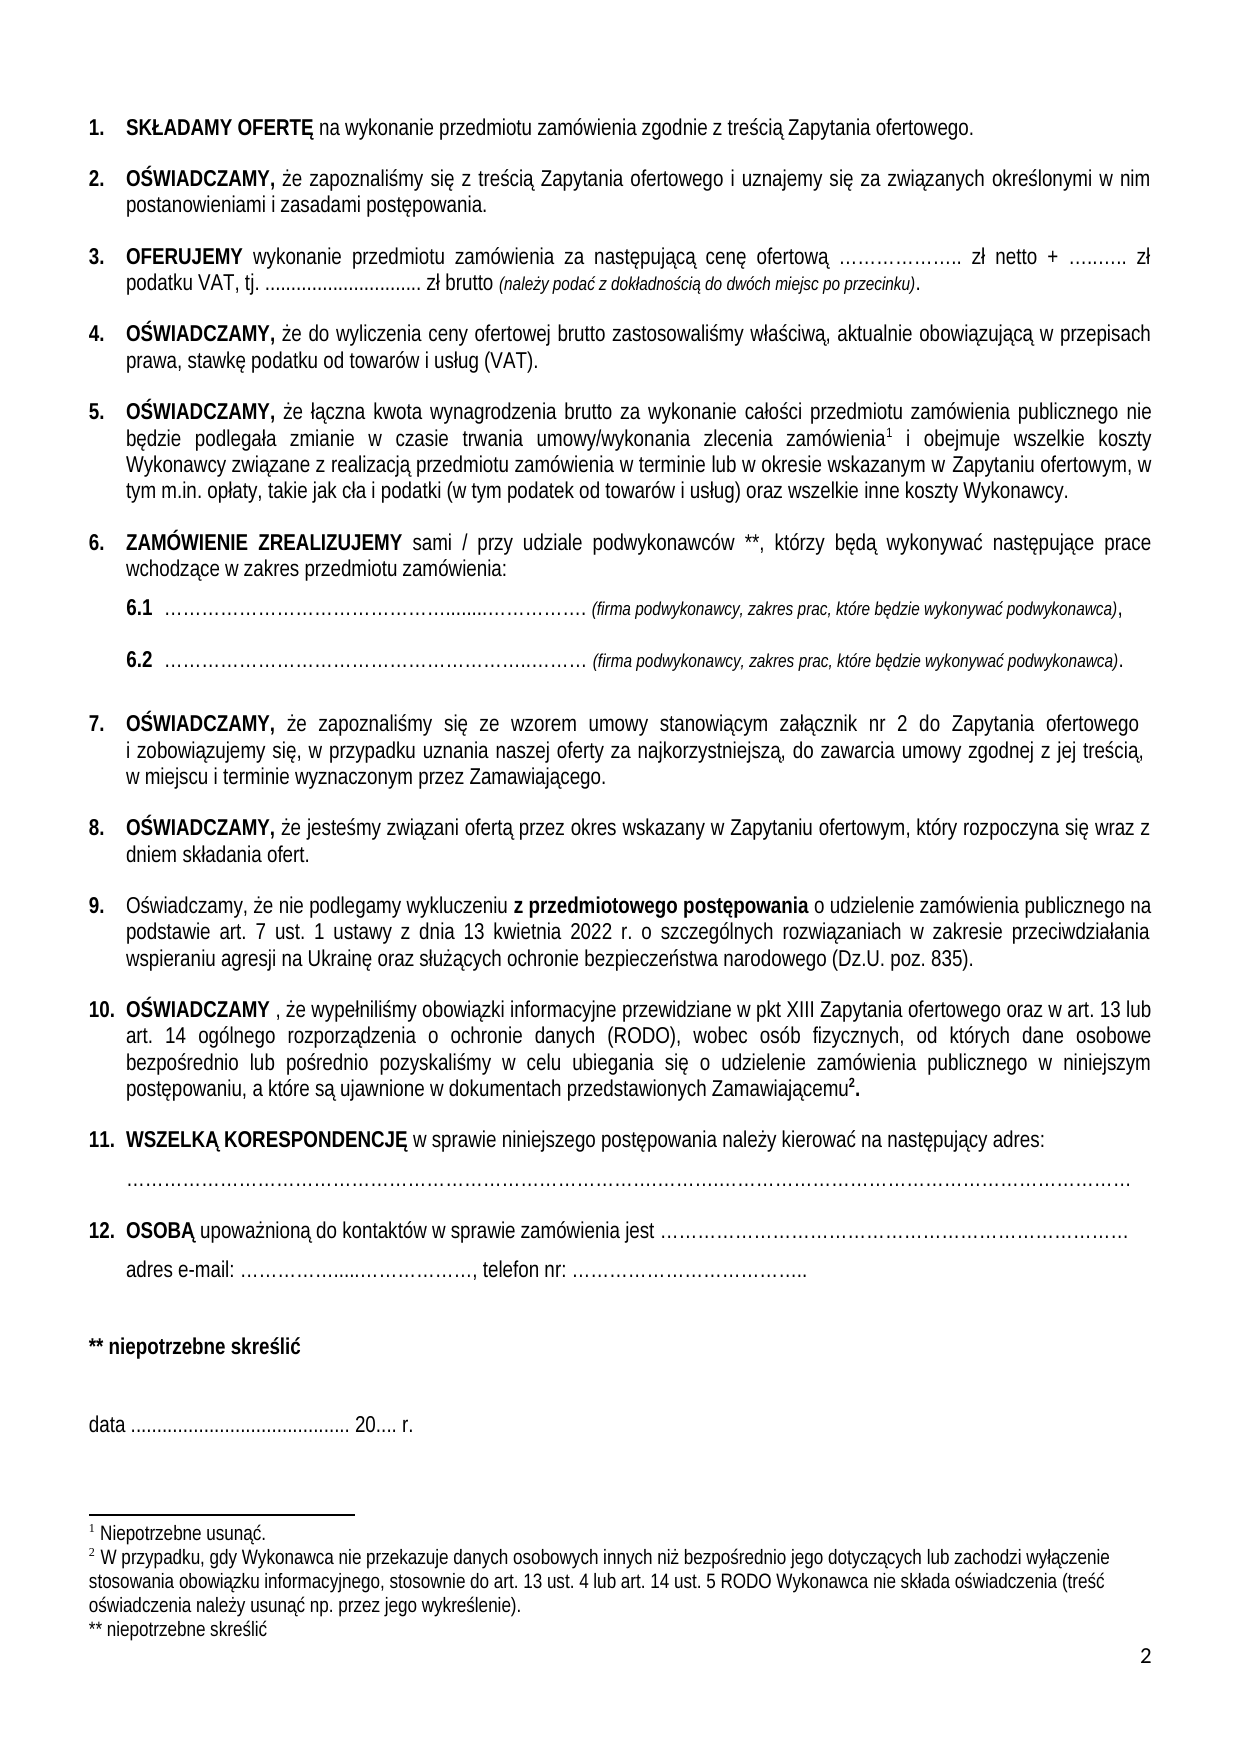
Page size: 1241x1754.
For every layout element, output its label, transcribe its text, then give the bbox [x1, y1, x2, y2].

list ZAMÓWIENIE ZREALIZUJEMY sami / przy udziale podwykonawców **, którzy będą wykonywać następujące prace wchodzące w zakres przedmiotu zamówienia: [89, 528, 1152, 581]
text ** niepotrzebne skreślić [89, 1333, 1152, 1359]
list SKŁADAMY OFERTĘ na wykonanie przedmiotu zamówienia zgodnie z treścią Zapytania ofertowego. [89, 114, 1152, 140]
list OŚWIADCZAMY, że zapoznaliśmy się ze wzorem umowy stanowiącym załącznik nr 2 do Zapytania ofertowego i zobowiązujemy się, w przypadku uznania naszej oferty za najkorzystniejszą, do zawarcia umowy zgodnej z jej treścią, w miejscu i terminie wyznaczonym przez Zamawiającego. [89, 710, 1152, 789]
list WSZELKĄ KORESPONDENCJĘ w sprawie niniejszego postępowania należy kierować na następujący adres: [89, 1126, 1152, 1153]
list OŚWIADCZAMY, że do wyliczenia ceny ofertowej brutto zastosowaliśmy właściwą, aktualnie obowiązującą w przepisach prawa, stawkę podatku od towarów i usług (VAT). [89, 320, 1152, 373]
list Oświadczamy, że zapoznaliśmy się z treścią Zapytania ofertowego i uznajemy się za związanych określonymi w nim postanowieniami i zasadami postępowania. [89, 165, 1152, 218]
list …………………………………………………..……… (firma podwykonawcy, zakres prac, które będzie wykonywać podwykonawca). [126, 646, 1152, 672]
list OŚWIADCZAMY, że jesteśmy związani ofertą przez okres wskazany w Zapytaniu ofertowym, który rozpoczyna się wraz z dniem składania ofert. [89, 814, 1152, 867]
list OSOBĄ upoważnioną do kontaktów w sprawie zamówienia jest ………………………………………………………………… [89, 1217, 1152, 1243]
text data .......................................... 20.... r. [89, 1411, 1152, 1437]
text ………………………………………………………………………….……….………………………………………………………… [89, 1165, 1152, 1192]
text adres e-mail: …………….....………………, telefon nr: ……………………………….. [126, 1256, 1152, 1282]
list OŚWIADCZAMY, że łączna kwota wynagrodzenia brutto za wykonanie całości przedmiotu zamówienia publicznego nie będzie podlegała zmianie w czasie trwania umowy/wykonania zlecenia zamówienia i obejmuje wszelkie koszty Wykonawcy związane z realizacją przedmiotu zamówienia w terminie lub w okresie wskazanym w Zapytaniu ofertowym, w tym m.in. opłaty, takie jak cła i podatki (w tym podatek od towarów i usług) oraz wszelkie inne koszty Wykonawcy. [89, 398, 1152, 503]
list ………………………………………........……………. (firma podwykonawcy, zakres prac, które będzie wykonywać podwykonawca), [126, 594, 1152, 620]
list OFERUJEMY wykonanie przedmiotu zamówienia za następującą cenę ofertową ……………….. zł netto + …..….. zł podatku VAT, tj. .............................. zł brutto (należy podać z dokładnością do dwóch miejsc po przecinku). [89, 243, 1152, 295]
list Oświadczamy, że nie podlegamy wykluczeniu z przedmiotowego postępowania o udzielenie zamówienia publicznego na podstawie art. 7 ust. 1 ustawy z dnia 13 kwietnia 2022 r. o szczególnych rozwiązaniach w zakresie przeciwdziałania wspieraniu agresji na Ukrainę oraz służących ochronie bezpieczeństwa narodowego (Dz.U. poz. 835). [89, 892, 1152, 971]
list OŚWIADCZAMY , że wypełniliśmy obowiązki informacyjne przewidziane w pkt XIII Zapytania ofertowego oraz w art. 13 lub art. 14 ogólnego rozporządzenia o ochronie danych (RODO), wobec osób fizycznych, od których dane osobowe bezpośrednio lub pośrednio pozyskaliśmy w celu ubiegania się o udzielenie zamówienia publicznego w niniejszym postępowaniu, a które są ujawnione w dokumentach przedstawionych Zamawiającemu. [89, 996, 1152, 1101]
